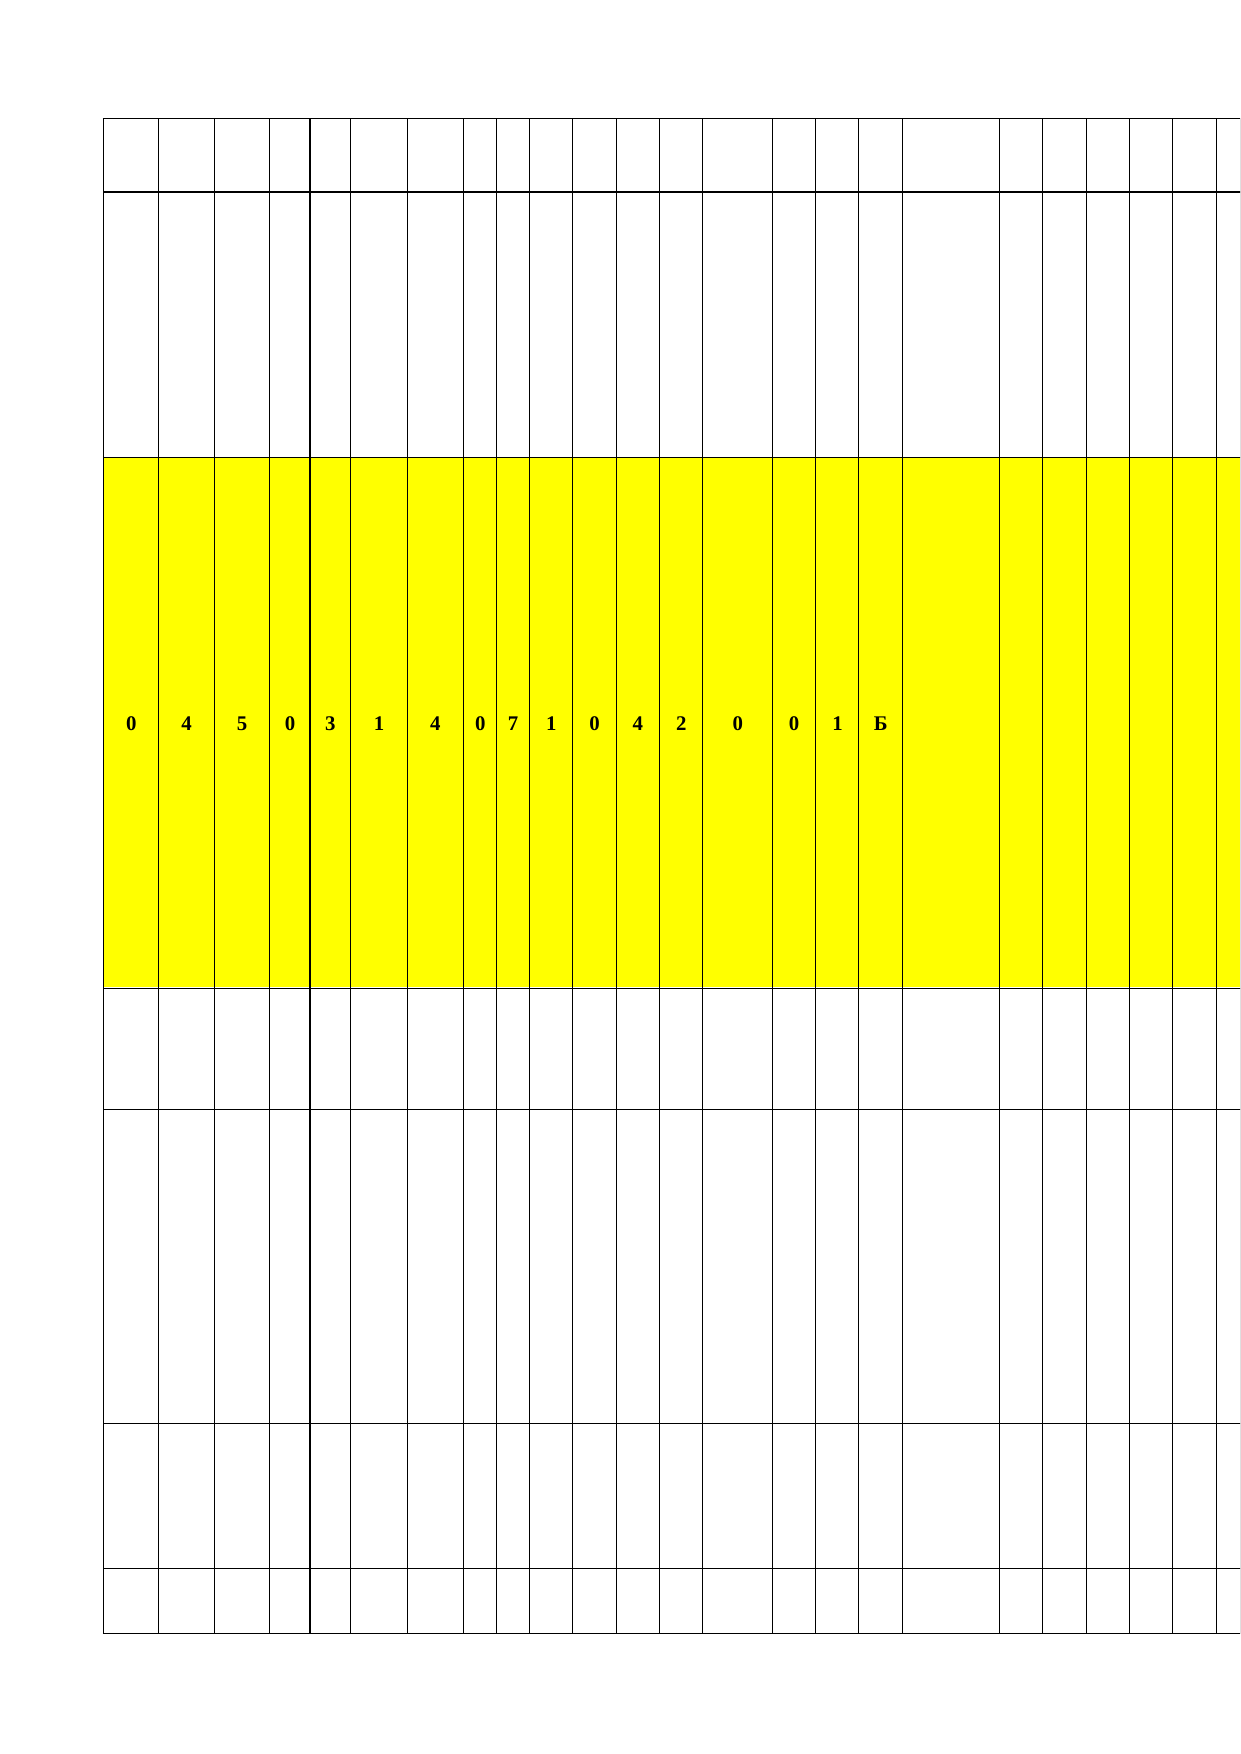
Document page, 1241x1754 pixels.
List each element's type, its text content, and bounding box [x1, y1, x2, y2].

table_cell [573, 989, 616, 1109]
table_cell [573, 1424, 616, 1568]
table_cell [1217, 119, 1240, 191]
table_cell [1087, 1569, 1129, 1633]
table_cell [773, 119, 815, 191]
table_cell [464, 1424, 496, 1568]
table_cell [703, 119, 772, 191]
table_cell [530, 193, 572, 457]
table_cell [1130, 1110, 1172, 1423]
table_cell [1173, 1569, 1216, 1633]
table_cell [408, 119, 463, 191]
table_cell [464, 1569, 496, 1633]
table_cell [1043, 458, 1086, 987]
table_cell [1217, 193, 1240, 457]
table_cell [215, 1569, 269, 1633]
table_cell [497, 119, 529, 191]
table_cell [215, 193, 269, 457]
table_cell [215, 1110, 269, 1423]
table_cell [1217, 1424, 1240, 1568]
table_cell [497, 193, 529, 457]
table_cell [1173, 989, 1216, 1109]
table_cell [1130, 458, 1172, 987]
table_cell [104, 119, 158, 191]
table_cell [530, 989, 572, 1109]
table_cell [1173, 458, 1216, 987]
table_cell [1087, 1110, 1129, 1423]
table_cell [408, 989, 463, 1109]
table_cell [617, 989, 659, 1109]
table_cell [617, 1424, 659, 1568]
table_cell [1000, 193, 1042, 457]
table_cell [530, 1569, 572, 1633]
table_cell [1043, 1569, 1086, 1633]
table_cell [159, 1110, 214, 1423]
table_cell [1087, 458, 1129, 987]
table_cell [1173, 119, 1216, 191]
table_cell [816, 193, 858, 457]
table_cell [1130, 1424, 1172, 1568]
table_cell [104, 1424, 158, 1568]
table_cell [530, 1110, 572, 1423]
table_cell [1000, 458, 1042, 987]
table_cell [104, 193, 158, 457]
table_cell [530, 1424, 572, 1568]
table_cell [530, 119, 572, 191]
table_cell [215, 119, 269, 191]
table_cell [464, 119, 496, 191]
table_cell [773, 1424, 815, 1568]
table_cell 7 [497, 458, 529, 987]
table_cell [859, 119, 902, 191]
table_cell [660, 1424, 702, 1568]
table_cell [617, 193, 659, 457]
table_cell 0 [573, 458, 616, 987]
table_cell [215, 989, 269, 1109]
table_cell [859, 1424, 902, 1568]
table_cell [903, 1424, 999, 1568]
table_cell [270, 989, 309, 1109]
table_cell [773, 1569, 815, 1633]
table_cell [497, 989, 529, 1109]
table_cell [1087, 193, 1129, 457]
table_cell [1043, 1110, 1086, 1423]
table_cell [903, 458, 999, 987]
table_cell [573, 1110, 616, 1423]
table_cell [1000, 989, 1042, 1109]
table_cell [159, 989, 214, 1109]
table_cell [408, 1424, 463, 1568]
table_cell [1000, 119, 1042, 191]
table_cell [660, 1569, 702, 1633]
table_cell [311, 193, 350, 457]
table_cell [104, 989, 158, 1109]
table_cell [816, 1424, 858, 1568]
table_cell 2 [660, 458, 702, 987]
table_cell [903, 1110, 999, 1423]
table_cell [1173, 1424, 1216, 1568]
table_cell [1130, 1569, 1172, 1633]
table_cell [497, 1110, 529, 1423]
table_cell [1043, 1424, 1086, 1568]
table_cell Б [859, 458, 902, 987]
table_cell [1087, 989, 1129, 1109]
table_cell 4 [159, 458, 214, 987]
table_cell [1173, 1110, 1216, 1423]
table_cell [573, 193, 616, 457]
table_cell [1043, 989, 1086, 1109]
table_cell 1 [530, 458, 572, 987]
table_cell [1217, 989, 1240, 1109]
table_cell [1000, 1110, 1042, 1423]
table_cell [497, 1424, 529, 1568]
table_cell [311, 1424, 350, 1568]
table_cell [104, 1110, 158, 1423]
table_cell [816, 1569, 858, 1633]
table_cell [408, 1569, 463, 1633]
table_cell [351, 119, 407, 191]
table_cell [351, 1110, 407, 1423]
table_cell [859, 1569, 902, 1633]
table_cell [703, 1424, 772, 1568]
table_cell [104, 1569, 158, 1633]
table_cell [1130, 989, 1172, 1109]
table_cell 4 [408, 458, 463, 987]
table_cell [311, 119, 350, 191]
table_cell [351, 1569, 407, 1633]
table_cell 0 [104, 458, 158, 987]
table_cell [859, 989, 902, 1109]
table_cell [773, 193, 815, 457]
table_cell [159, 193, 214, 457]
table_cell [270, 193, 309, 457]
table_cell [464, 193, 496, 457]
table_cell [270, 1569, 309, 1633]
table_cell [351, 193, 407, 457]
table_cell [617, 1110, 659, 1423]
table_cell [464, 989, 496, 1109]
table_cell 5 [215, 458, 269, 987]
table_cell [464, 1110, 496, 1423]
table_cell [408, 193, 463, 457]
table_cell [816, 1110, 858, 1423]
table_cell [773, 1110, 815, 1423]
table_cell 0 [464, 458, 496, 987]
table_cell [903, 193, 999, 457]
table_cell [859, 193, 902, 457]
table_cell 3 [311, 458, 350, 987]
table_cell [1087, 1424, 1129, 1568]
table_cell [270, 1110, 309, 1423]
table_cell [859, 1110, 902, 1423]
table_cell [351, 1424, 407, 1568]
table_cell [1000, 1569, 1042, 1633]
table_cell [703, 1569, 772, 1633]
table_cell [1087, 119, 1129, 191]
table_cell [1000, 1424, 1042, 1568]
table_cell [1130, 193, 1172, 457]
table_cell [1217, 1569, 1240, 1633]
table_cell [159, 1569, 214, 1633]
table_cell [311, 1110, 350, 1423]
table_cell [1173, 193, 1216, 457]
table_cell [270, 119, 309, 191]
table_cell [903, 119, 999, 191]
table_cell [703, 193, 772, 457]
table_cell [1217, 1110, 1240, 1423]
table_cell [159, 119, 214, 191]
table_cell [703, 1110, 772, 1423]
table_cell [703, 989, 772, 1109]
table_cell 0 [270, 458, 309, 987]
table_cell [159, 1424, 214, 1568]
table_cell [1217, 458, 1240, 987]
table_cell [617, 119, 659, 191]
table_cell [311, 1569, 350, 1633]
table_cell [573, 119, 616, 191]
table_cell [816, 119, 858, 191]
table_cell [1130, 119, 1172, 191]
table_cell 0 [773, 458, 815, 987]
table_cell [816, 989, 858, 1109]
table_cell [351, 989, 407, 1109]
table_cell [497, 1569, 529, 1633]
table_cell 1 [351, 458, 407, 987]
table_cell [270, 1424, 309, 1568]
table_cell [1043, 193, 1086, 457]
table_cell [660, 193, 702, 457]
table_cell [903, 989, 999, 1109]
table_cell [660, 989, 702, 1109]
table_cell 0 [703, 458, 772, 987]
table_cell [573, 1569, 616, 1633]
table_cell [903, 1569, 999, 1633]
table_cell [660, 119, 702, 191]
table_cell [773, 989, 815, 1109]
table_cell 1 [816, 458, 858, 987]
table_cell [617, 1569, 659, 1633]
table_cell [408, 1110, 463, 1423]
table_cell [311, 989, 350, 1109]
table_cell [660, 1110, 702, 1423]
table_cell 4 [617, 458, 659, 987]
table_cell [215, 1424, 269, 1568]
table_cell [1043, 119, 1086, 191]
